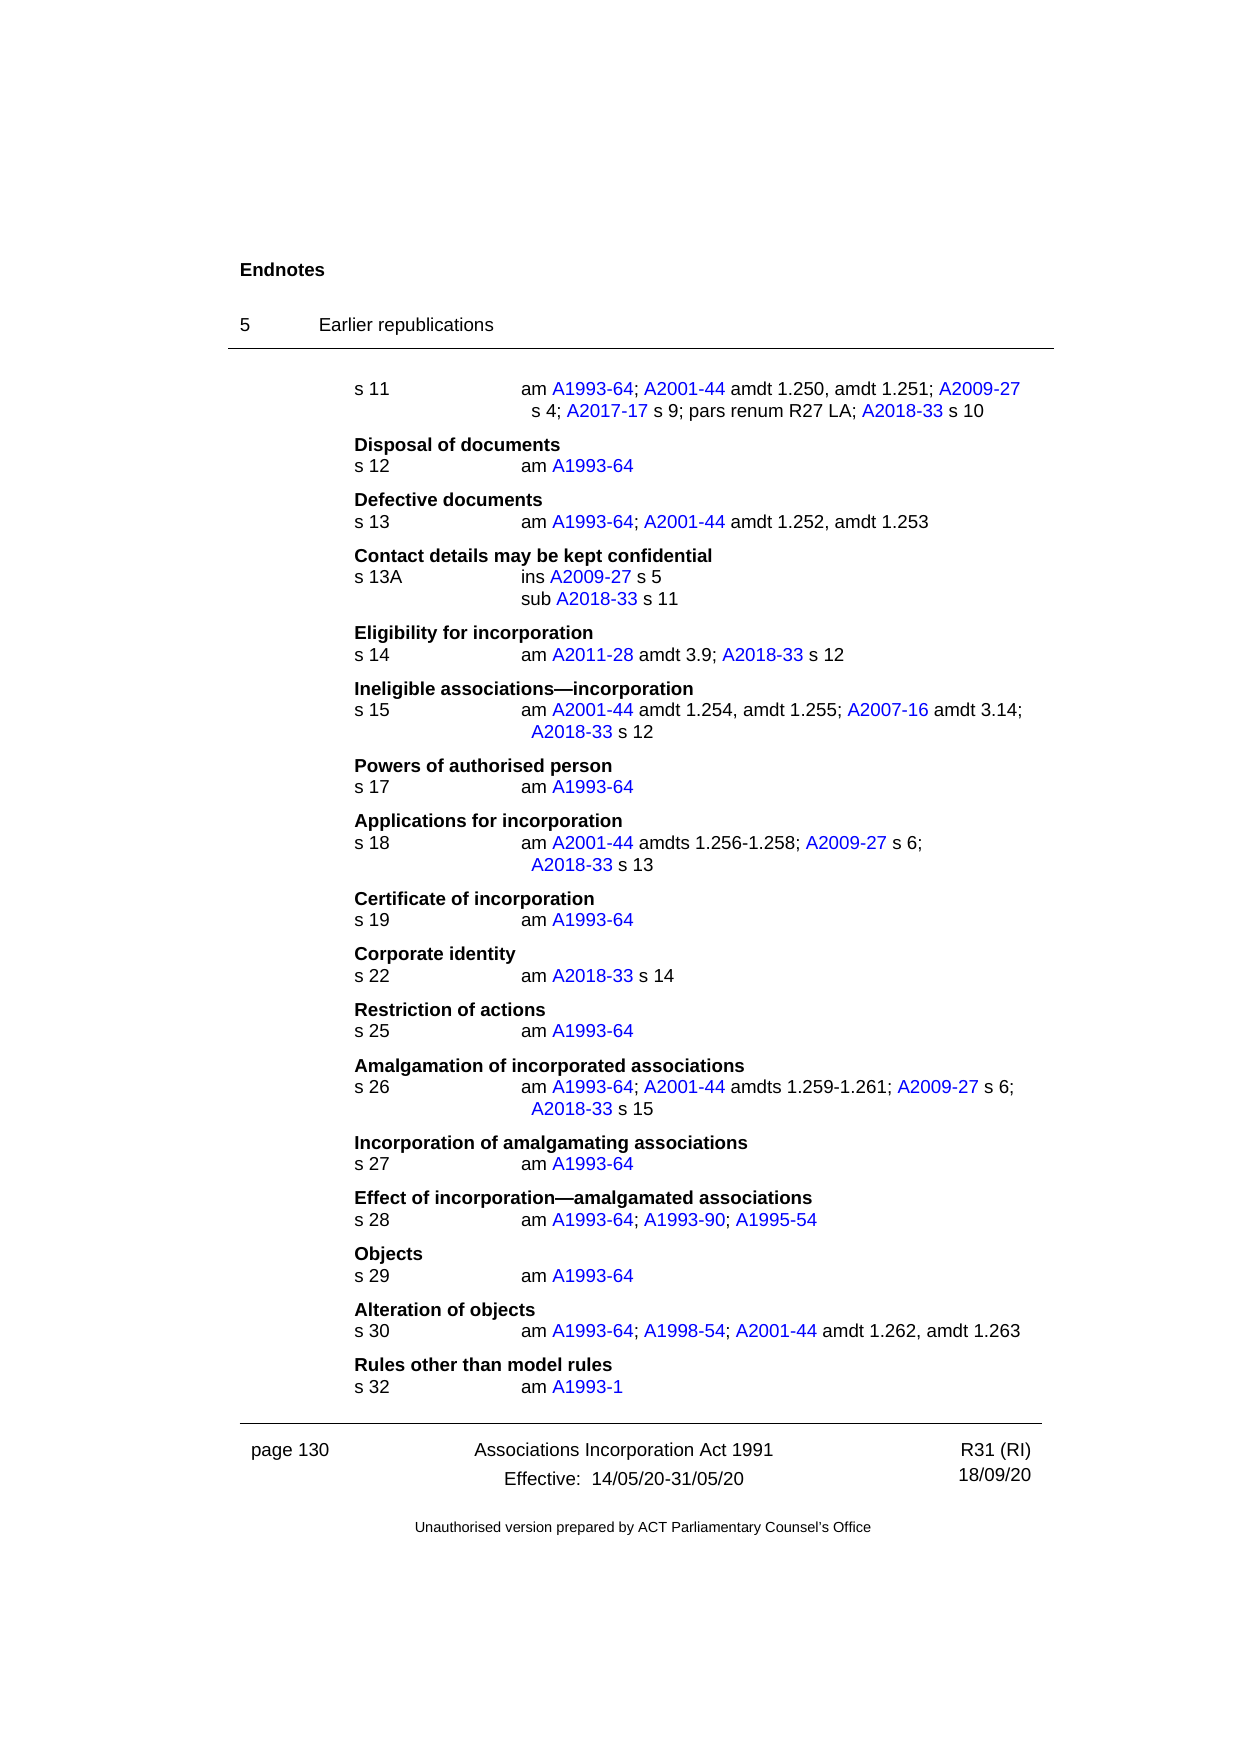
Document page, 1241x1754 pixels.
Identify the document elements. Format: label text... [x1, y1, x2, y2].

text s 29 am A1993-64 [354, 1264, 1042, 1286]
text Eligibility for incorporation [354, 622, 1042, 643]
text Powers of authorised person [354, 755, 1042, 776]
text Applications for incorporation [354, 810, 1042, 832]
text Rules other than model rules [354, 1354, 1042, 1376]
text Alteration of objects [354, 1298, 1042, 1320]
text s 19 am A1993-64 [354, 909, 1042, 931]
text Objects [354, 1243, 1042, 1264]
text s 26 am A1993-64; A2001-44 amdts 1.259-1.261; A2009-27 s 6; A2018-33 s 15 [354, 1076, 1042, 1119]
text s 28 am A1993-64; A1993-90; A1995-54 [354, 1209, 1042, 1230]
text Disposal of documents [354, 433, 1042, 455]
text s 25 am A1993-64 [354, 1020, 1042, 1042]
text s 17 am A1993-64 [354, 776, 1042, 798]
text s 13A ins A2009-27 s 5 [354, 566, 1042, 588]
text s 18 am A2001-44 amdts 1.256-1.258; A2009-27 s 6; A2018-33 s 13 [354, 832, 1042, 875]
text s 30 am A1993-64; A1998-54; A2001-44 amdt 1.262, amdt 1.263 [354, 1320, 1042, 1342]
text s 27 am A1993-64 [354, 1153, 1042, 1175]
text sub A2018-33 s 11 [354, 588, 1042, 609]
text Ineligible associations—incorporation [354, 677, 1042, 699]
text s 12 am A1993-64 [354, 455, 1042, 477]
text Restriction of actions [354, 999, 1042, 1020]
text s 32 am A1993-1 [354, 1376, 1042, 1397]
text s 14 am A2011-28 amdt 3.9; A2018-33 s 12 [354, 643, 1042, 665]
text Amalgamation of incorporated associations [354, 1054, 1042, 1076]
text Corporate identity [354, 943, 1042, 965]
text Incorporation of amalgamating associations [354, 1132, 1042, 1153]
text Contact details may be kept confidential [354, 545, 1042, 566]
text Certificate of incorporation [354, 887, 1042, 909]
text s 22 am A2018-33 s 14 [354, 965, 1042, 986]
text s 15 am A2001-44 amdt 1.254, amdt 1.255; A2007-16 amdt 3.14; A2018-33 s 12 [354, 699, 1042, 742]
text Defective documents [354, 489, 1042, 511]
text s 13 am A1993-64; A2001-44 amdt 1.252, amdt 1.253 [354, 511, 1042, 532]
text s 11 am A1993-64; A2001-44 amdt 1.250, amdt 1.251; A2009-27 s 4; A2017-17 s 9; pars renum R27 LA; A2018-33 s 10 [354, 378, 1042, 421]
text Effect of incorporation—amalgamated associations [354, 1187, 1042, 1209]
